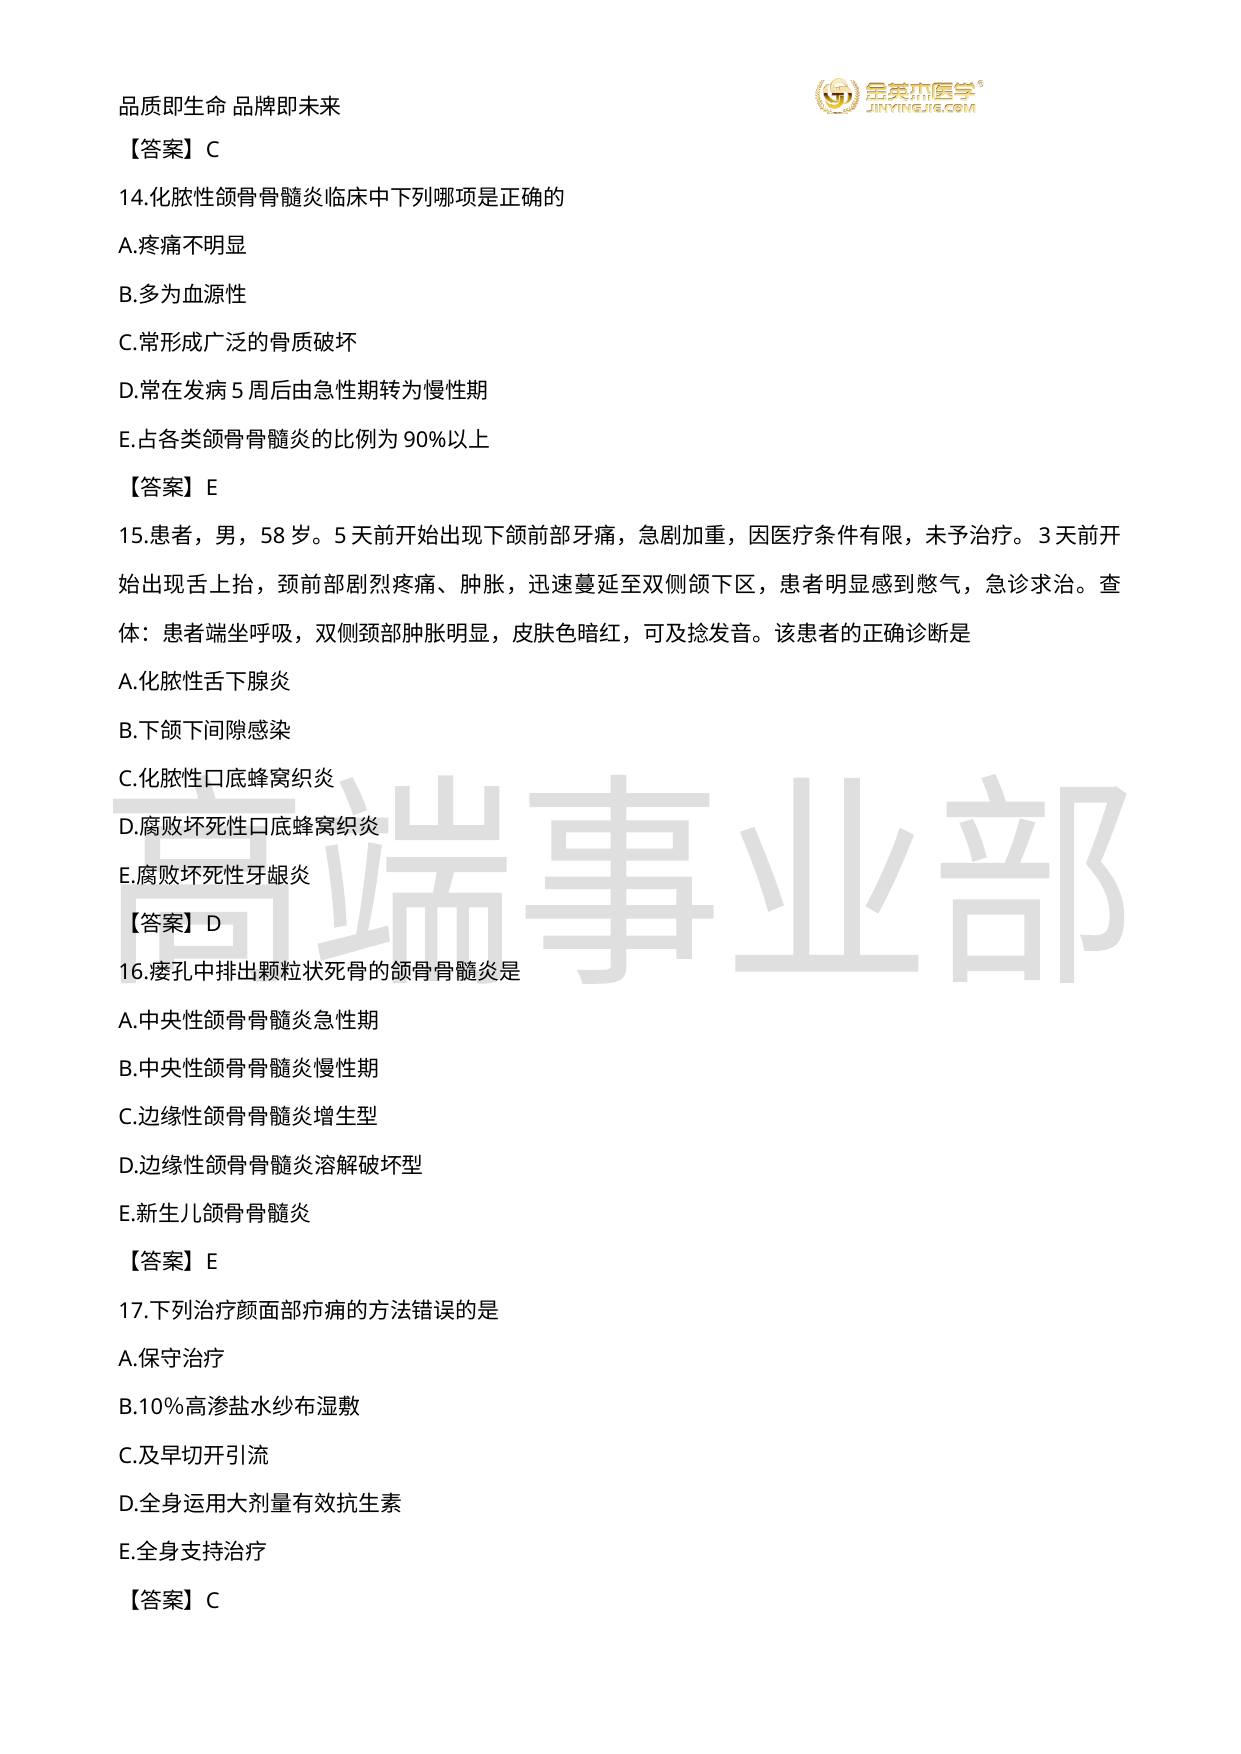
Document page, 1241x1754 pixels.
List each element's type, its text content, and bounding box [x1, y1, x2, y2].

text 15.患者，男，58岁。5天前开始出现下颌前部牙痛，急剧加重，因医疗条件有限，未予治疗。3天前开始出现舌上抬，颈前部剧烈疼痛、肿胀，迅速蔓延至双侧颌下区，患者明显感到憋气，急诊求治。查体：患者端坐呼吸，双侧颈部肿胀明显，皮肤色暗红，可及捻发音。该患者的正确诊断是 [118, 518, 1122, 648]
text 17.下列治疗颜面部疖痈的方法错误的是 [118, 1292, 1122, 1325]
text 【答案】C [118, 132, 1122, 164]
text B.10％高渗盐水纱布湿敷 [118, 1389, 1122, 1422]
text C.常形成广泛的骨质破坏 [118, 325, 1122, 357]
text E.新生儿颌骨骨髓炎 [118, 1196, 1122, 1228]
text 【答案】E [118, 1244, 1122, 1277]
picture [815, 78, 984, 114]
text E.占各类颌骨骨髓炎的比例为90%以上 [118, 422, 1122, 454]
text 16.瘘孔中排出颗粒状死骨的颌骨骨髓炎是 [118, 954, 1122, 987]
text E.全身支持治疗 [118, 1534, 1122, 1567]
text D.腐败坏死性口底蜂窝织炎 [118, 809, 1122, 842]
text E.腐败坏死性牙龈炎 [118, 857, 1122, 890]
text 14.化脓性颌骨骨髓炎临床中下列哪项是正确的 [118, 180, 1122, 212]
text B.下颌下间隙感染 [118, 712, 1122, 745]
text 【答案】C [118, 1582, 1122, 1615]
text 【答案】E [118, 470, 1122, 502]
text A.疼痛不明显 [118, 228, 1122, 261]
text A.化脓性舌下腺炎 [118, 664, 1122, 697]
text A.保守治疗 [118, 1341, 1122, 1373]
text A.中央性颌骨骨髓炎急性期 [118, 1002, 1122, 1035]
text 【答案】D [118, 906, 1122, 938]
text D.全身运用大剂量有效抗生素 [118, 1486, 1122, 1518]
text D.常在发病5周后由急性期转为慢性期 [118, 373, 1122, 406]
text C.化脓性口底蜂窝织炎 [118, 761, 1122, 793]
text B.多为血源性 [118, 277, 1122, 309]
text B.中央性颌骨骨髓炎慢性期 [118, 1051, 1122, 1083]
text D.边缘性颌骨骨髓炎溶解破坏型 [118, 1147, 1122, 1180]
text C.边缘性颌骨骨髓炎增生型 [118, 1099, 1122, 1132]
text C.及早切开引流 [118, 1437, 1122, 1470]
